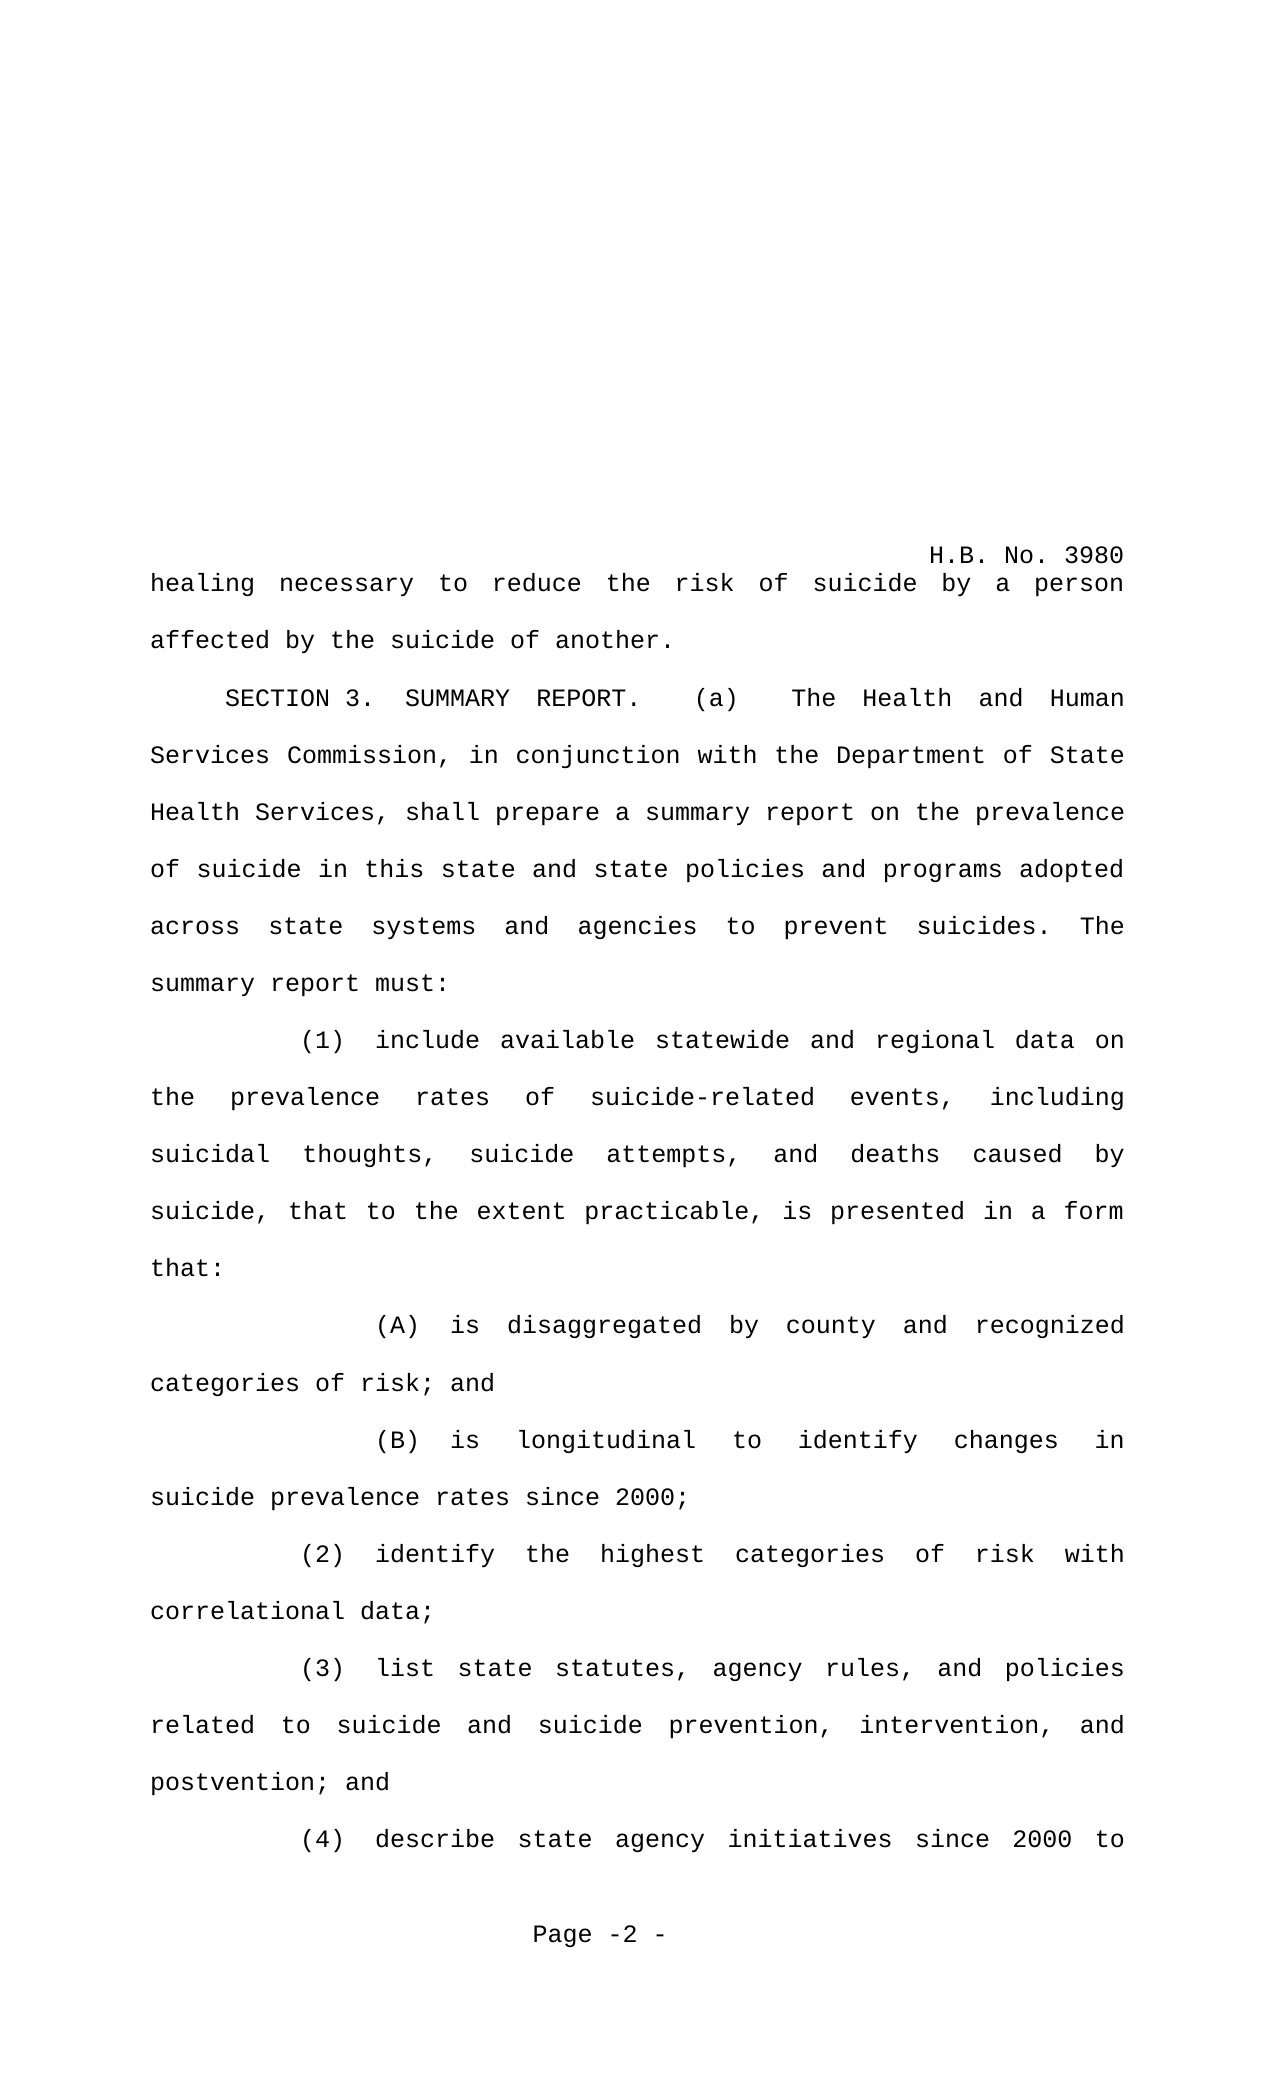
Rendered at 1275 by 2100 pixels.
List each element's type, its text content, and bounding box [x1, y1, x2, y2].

text (2) identify the highest categories of risk with correlational data; [150, 1541, 1125, 1627]
text SECTION 3. SUMMARY REPORT. (a) The Health and Human Services Commission, in conjunction with the Department of State Health Services, shall prepare a summary report on the prevalence of suicide in this state and state policies and programs adopted across state systems and agencies to prevent suicides. The summary report must: [150, 685, 1125, 999]
text (1) include available statewide and regional data on the prevalence rates of suicide-related events, including suicidal thoughts, suicide attempts, and deaths caused by suicide, that to the extent practicable, is presented in a form that: [150, 1027, 1125, 1284]
text (A) is disaggregated by county and recognized categories of risk; and [150, 1313, 1125, 1398]
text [150, 571, 1125, 656]
text (3) list state statutes, agency rules, and policies related to suicide and suicide prevention, intervention, and postvention; and [150, 1655, 1125, 1798]
text (B) is longitudinal to identify changes in suicide prevalence rates since 2000; [150, 1427, 1125, 1513]
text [150, 1827, 1125, 1855]
